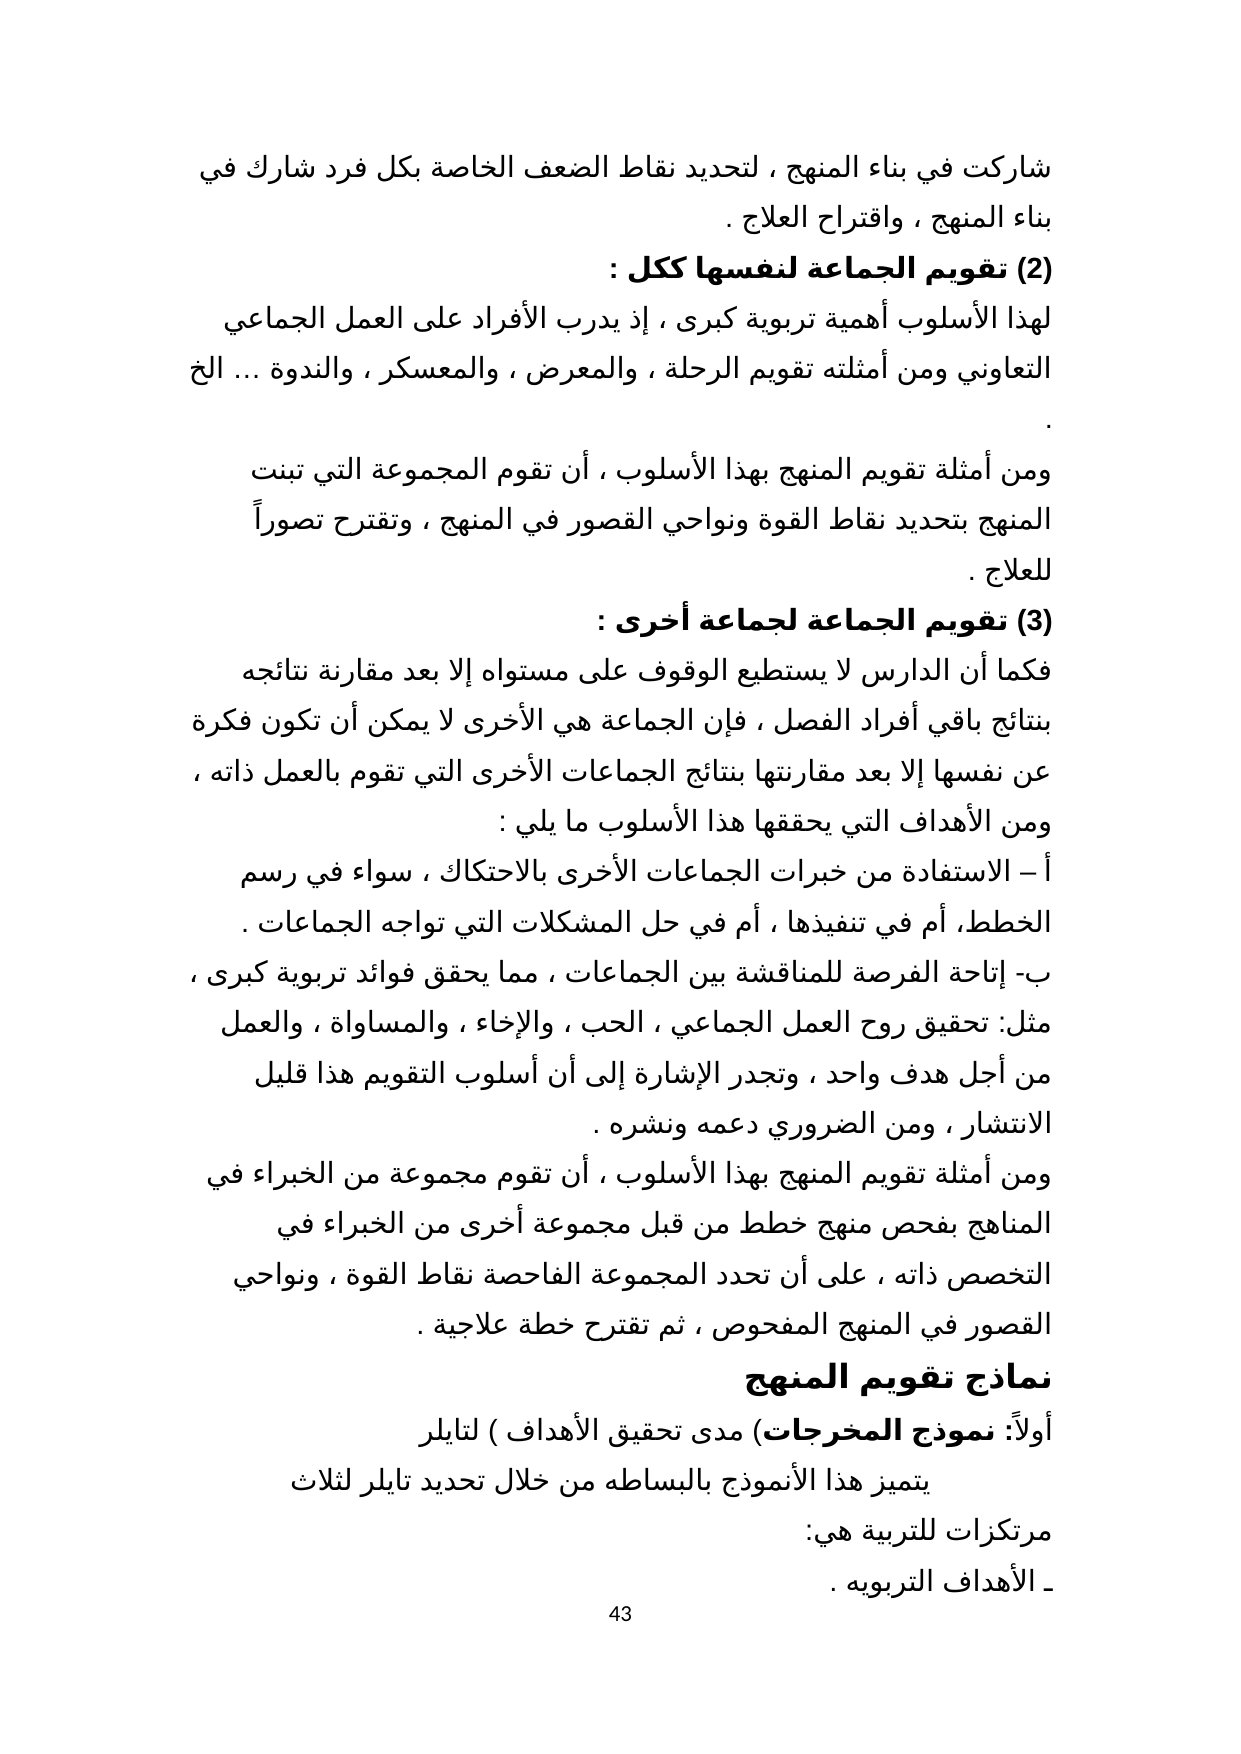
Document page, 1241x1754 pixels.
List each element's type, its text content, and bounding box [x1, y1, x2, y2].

text (2) تقويم الجماعة لنفسها ككل : [187, 251, 1053, 284]
text لهذا الأسلوب أهمية تربوية كبرى ، إذ يدرب الأفراد على العمل الجماعي التعاوني ومن أمثلته تقويم الرحلة ، والمعرض ، والمعسكر ، والندوة … الخ . [187, 301, 1053, 435]
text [187, 150, 1053, 234]
text ومن أمثلة تقويم المنهج بهذا الأسلوب ، أن تقوم المجموعة التي تبنت المنهج بتحديد نقاط القوة ونواحي القصور في المنهج ، وتقترح تصوراً للعلاج . [187, 452, 1053, 586]
text (3) تقويم الجماعة لجماعة أخرى : [187, 603, 1053, 636]
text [187, 1357, 1053, 1597]
text ومن أمثلة تقويم المنهج بهذا الأسلوب ، أن تقوم مجموعة من الخبراء في المناهج بفحص منهج خطط من قبل مجموعة أخرى من الخبراء في التخصص ذاته ، على أن تحدد المجموعة الفاحصة نقاط القوة ، ونواحي القصور في المنهج المفحوص ، ثم تقترح خطة علاجية . [187, 1156, 1053, 1341]
text ب- إتاحة الفرصة للمناقشة بين الجماعات ، مما يحقق فوائد تربوية كبرى ، مثل: تحقيق روح العمل الجماعي ، الحب ، والإخاء ، والمساواة ، والعمل من أجل هدف واحد ، وتجدر الإشارة إلى أن أسلوب التقويم هذا قليل الانتشار ، ومن الضروري دعمه ونشره . [187, 955, 1053, 1139]
text أ – الاستفادة من خبرات الجماعات الأخرى بالاحتكاك ، سواء في رسم الخطط، أم في تنفيذها ، أم في حل المشكلات التي تواجه الجماعات . [187, 854, 1053, 938]
text فكما أن الدارس لا يستطيع الوقوف على مستواه إلا بعد مقارنة نتائجه بنتائج باقي أفراد الفصل ، فإن الجماعة هي الأخرى لا يمكن أن تكون فكرة عن نفسها إلا بعد مقارنتها بنتائج الجماعات الأخرى التي تقوم بالعمل ذاته ، ومن الأهداف التي يحققها هذا الأسلوب ما يلي : [187, 653, 1053, 838]
